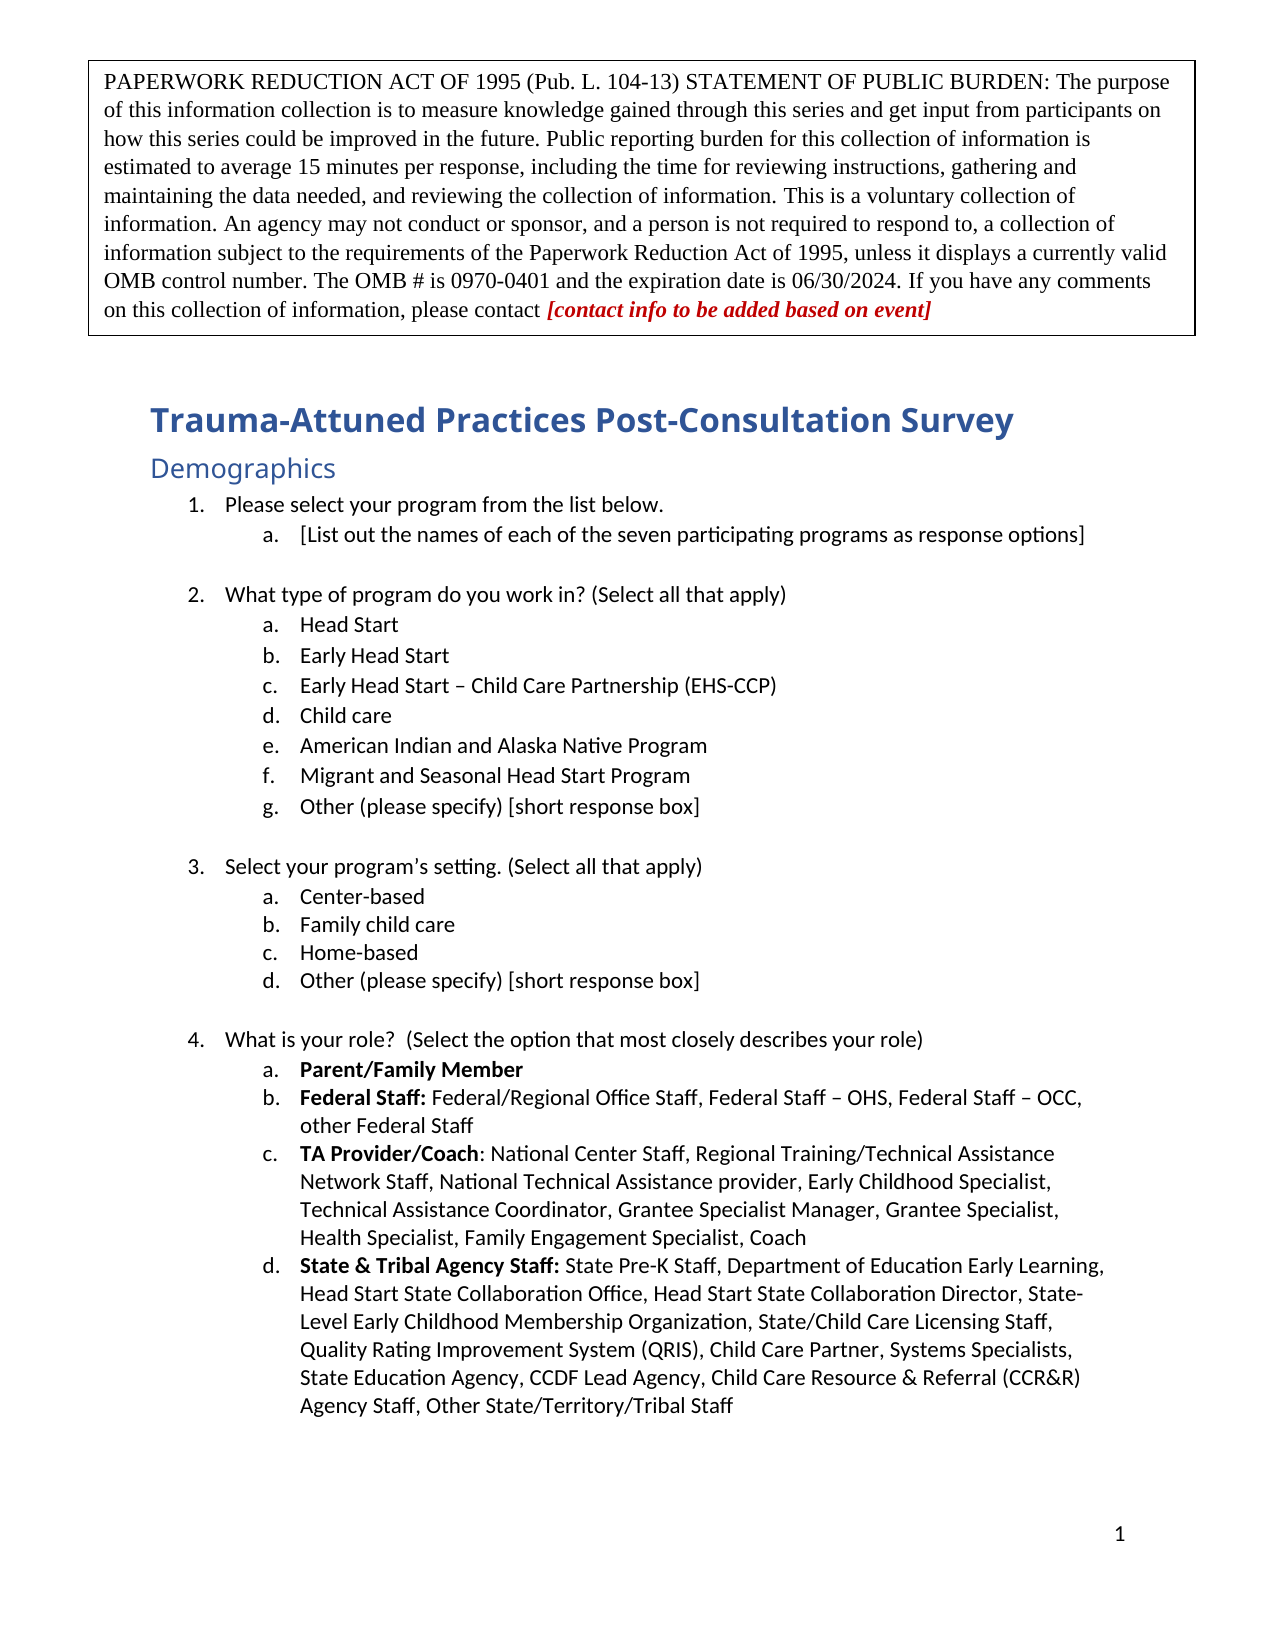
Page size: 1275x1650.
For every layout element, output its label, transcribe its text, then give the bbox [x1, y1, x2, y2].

subtitle Demographics [150, 450, 1125, 487]
list Federal Staff: Federal/Regional Office Staff, Federal Staff – OHS, Federal Staff – OCC, other Federal Staff [262, 1083, 1125, 1139]
list What type of program do you work in? (Select all that apply) [187, 580, 1125, 608]
list Early Head Start – Child Care Partnership (EHS-CCP) [262, 671, 1125, 699]
list American Indian and Alaska Native Program [262, 731, 1125, 759]
list Migrant and Seasonal Head Start Program [262, 762, 1125, 790]
list Early Head Start [262, 641, 1125, 669]
list Parent/Family Member [262, 1055, 1125, 1083]
list Head Start [262, 611, 1125, 639]
list Home-based [262, 938, 1125, 967]
list TA Provider/Coach: National Center Staff, Regional Training/Technical Assistance Network Staff, National Technical Assistance provider, Early Childhood Specialist, Technical Assistance Coordinator, Grantee Specialist Manager, Grantee Specialist, Health Specialist, Family Engagement Specialist, Coach [262, 1139, 1125, 1251]
list State & Tribal Agency Staff: State Pre-K Staff, Department of Education Early Learning, Head Start State Collaboration Office, Head Start State Collaboration Director, State-Level Early Childhood Membership Organization, State/Child Care Licensing Staff, Quality Rating Improvement System (QRIS), Child Care Partner, Systems Specialists, State Education Agency, CCDF Lead Agency, Child Care Resource & Referral (CCR&R) Agency Staff, Other State/Territory/Tribal Staff [262, 1251, 1125, 1419]
list What is your role? (Select the option that most closely describes your role) [187, 1025, 1125, 1053]
list Please select your program from the list below. [187, 490, 1125, 518]
list Child care [262, 701, 1125, 729]
list Other (please specify) [short response box] [262, 967, 1125, 994]
list Center-based [262, 882, 1125, 911]
subtitle Trauma-Attuned Practices Post-Consultation Survey [150, 397, 1125, 442]
list [List out the names of each of the seven participating programs as response options] [262, 520, 1125, 548]
list Family child care [262, 911, 1125, 938]
list Select your program’s setting. (Select all that apply) [187, 852, 1125, 880]
list Other (please specify) [short response box] [262, 792, 1125, 820]
